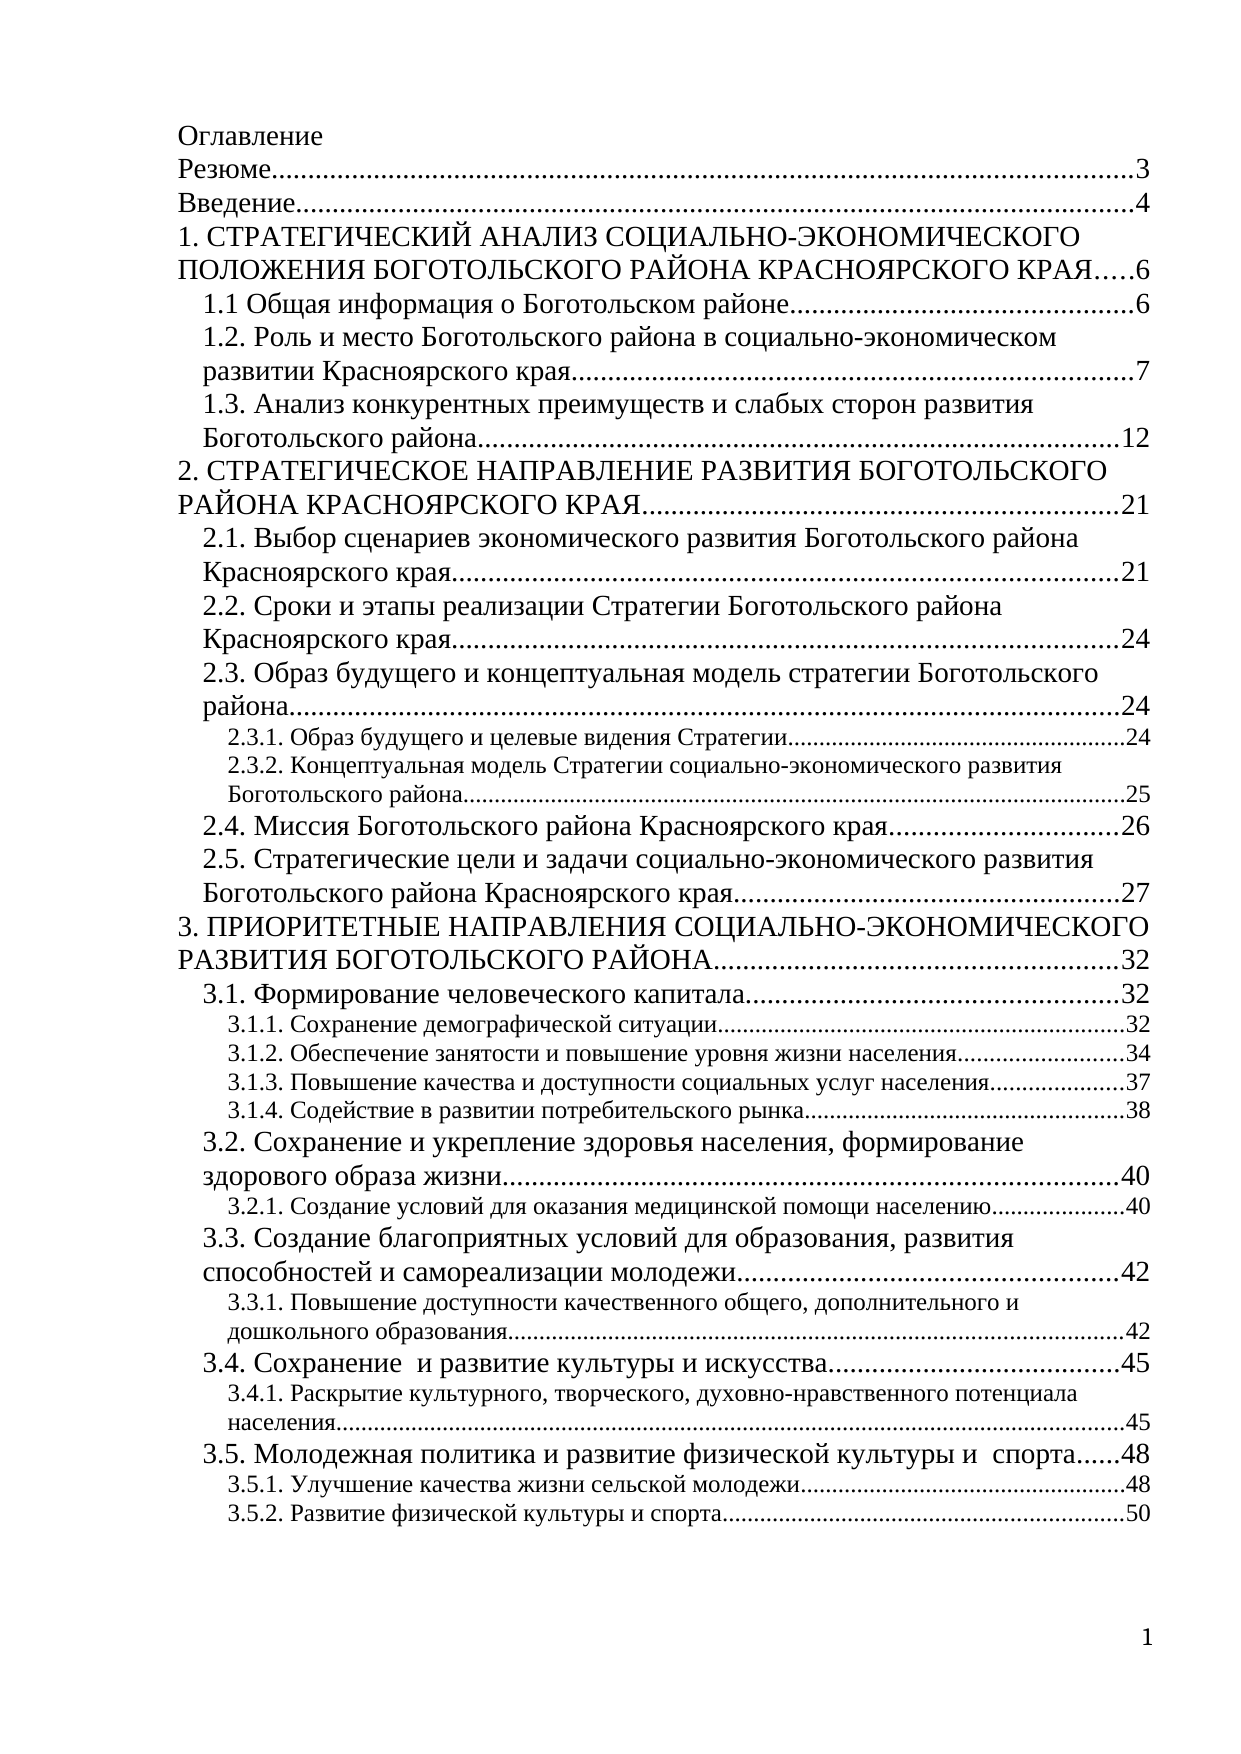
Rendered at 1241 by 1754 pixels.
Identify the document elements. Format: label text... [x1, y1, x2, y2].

text 2.3. Образ будущего и концептуальная модель стратегии Боготольского района 24 [202, 655, 1152, 722]
text 2.1. Выбор сценариев экономического развития Боготольского района Красноярского края 21 [202, 521, 1152, 588]
text 3.5.1. Улучшение качества жизни сельской молодежи 48 [227, 1469, 1152, 1498]
text 3.1.1. Сохранение демографической ситуации 32 [227, 1009, 1152, 1038]
text 3. ПРИОРИТЕТНЫЕ НАПРАВЛЕНИЯ СОЦИАЛЬНО-ЭКОНОМИЧЕСКОГО РАЗВИТИЯ БОГОТОЛЬСКОГО РАЙОНА 32 [177, 909, 1152, 976]
text Введение 4 [177, 185, 1152, 219]
text 1.2. Роль и место Боготольского района в социально-экономическом развитии Красноярского края 7 [202, 319, 1152, 386]
text 2. СТРАТЕГИЧЕСКОЕ НАПРАВЛЕНИЕ РАЗВИТИЯ БОГОТОЛЬСКОГО РАЙОНА КРАСНОЯРСКОГО КРАЯ 21 [177, 453, 1152, 521]
text 2.2. Сроки и этапы реализации Стратегии Боготольского района Красноярского края 24 [202, 588, 1152, 655]
text 3.3. Создание благоприятных условий для образования, развития способностей и самореализации молодежи 42 [202, 1220, 1152, 1287]
text 3.4. Сохранение и развитие культуры и искусства 45 [202, 1345, 1152, 1378]
text 3.1.3. Повышение качества и доступности социальных услуг населения 37 [227, 1067, 1152, 1096]
text 3.4.1. Раскрытие культурного, творческого, духовно-нравственного потенциала населения. 45 [227, 1378, 1152, 1436]
text 1. СТРАТЕГИЧЕСКИЙ АНАЛИЗ СОЦИАЛЬНО-ЭКОНОМИЧЕСКОГО ПОЛОЖЕНИЯ БОГОТОЛЬСКОГО РАЙОНА КРАСНОЯРСКОГО КРАЯ 6 [177, 219, 1152, 286]
text 2.3.2. Концептуальная модель Стратегии социально-экономического развития Боготольского района 25 [227, 751, 1152, 808]
text 1.1 Общая информация о Боготольском районе 6 [202, 286, 1152, 319]
text 3.3.1. Повышение доступности качественного общего, дополнительного и дошкольного образования 42 [227, 1287, 1152, 1345]
text 3.1. Формирование человеческого капитала. 32 [202, 976, 1152, 1009]
text 3.5. Молодежная политика и развитие физической культуры и спорта 48 [202, 1436, 1152, 1469]
text 3.1.4. Содействие в развитии потребительского рынка 38 [227, 1096, 1152, 1124]
text 3.1.2. Обеспечение занятости и повышение уровня жизни населения 34 [227, 1038, 1152, 1067]
text 2.4. Миссия Боготольского района Красноярского края 26 [202, 808, 1152, 842]
text 2.5. Стратегические цели и задачи социально-экономического развития Боготольского района Красноярского края 27 [202, 842, 1152, 909]
text 3.2.1. Создание условий для оказания медицинской помощи населению 40 [227, 1191, 1152, 1220]
text 3.2. Сохранение и укрепление здоровья населения, формирование здорового образа жизни 40 [202, 1124, 1152, 1191]
text 2.3.1. Образ будущего и целевые видения Стратегии 24 [227, 722, 1152, 751]
text Резюме 3 [177, 152, 1152, 185]
text 1.3. Анализ конкурентных преимуществ и слабых сторон развития Боготольского района 12 [202, 386, 1152, 453]
text Оглавление [177, 118, 1152, 152]
text 3.5.2. Развитие физической культуры и спорта 50 [227, 1498, 1152, 1527]
